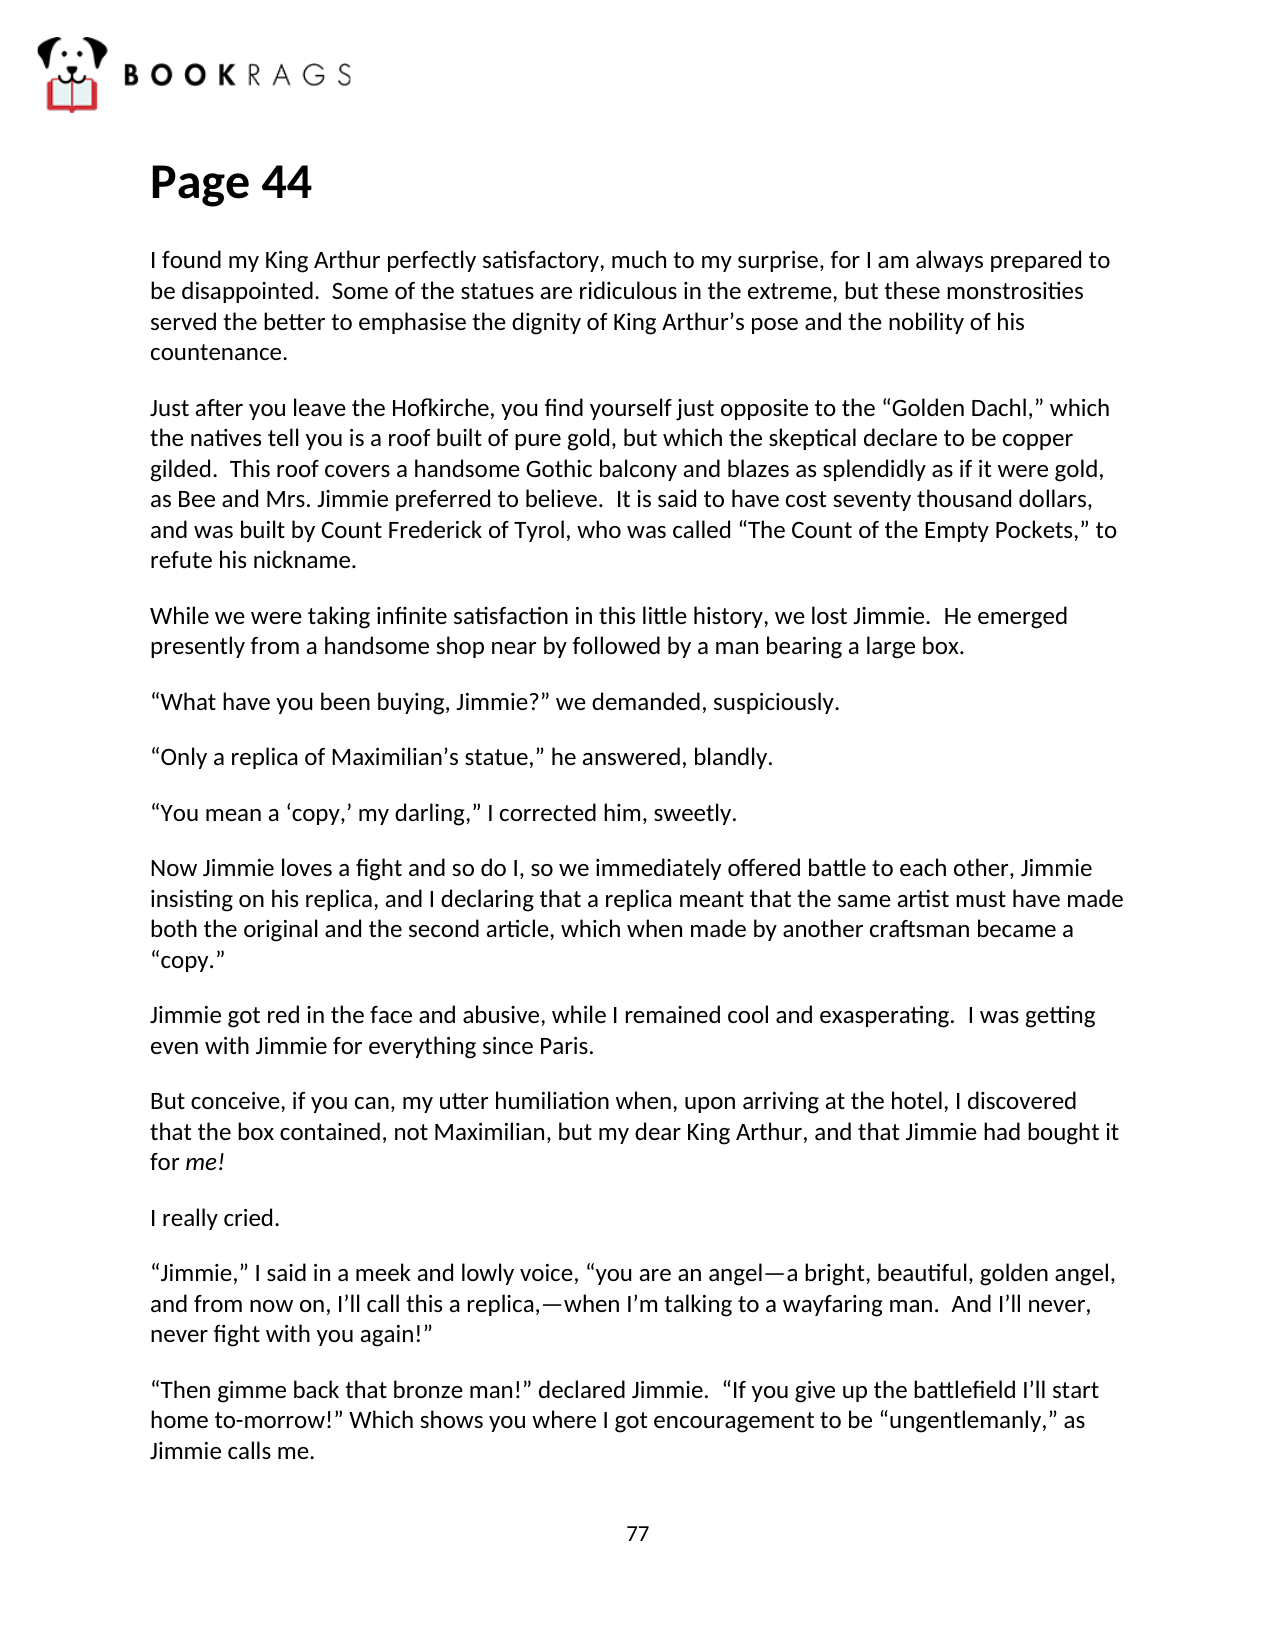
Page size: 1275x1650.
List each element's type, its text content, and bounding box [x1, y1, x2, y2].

text Page 44 [150, 150, 1125, 211]
text “Only a replica of Maximilian’s statue,” he answered, blandly. [150, 741, 1125, 772]
text “Jimmie,” I said in a meek and lowly voice, “you are an angel—­a bright, beautiful, golden angel, and from now on, I’ll call this a replica,—­when I’m talking to a wayfaring man. And I’ll never, never fight with you again!” [150, 1258, 1125, 1349]
text Just after you leave the Hofkirche, you find yourself just opposite to the “Golden Dachl,” which the natives tell you is a roof built of pure gold, but which the skeptical declare to be copper gilded. This roof covers a handsome Gothic balcony and blazes as splendidly as if it were gold, as Bee and Mrs. Jimmie preferred to believe. It is said to have cost seventy thousand dollars, and was built by Count Frederick of Tyrol, who was called “The Count of the Empty Pockets,” to refute his nickname. [150, 392, 1125, 575]
text But conceive, if you can, my utter humiliation when, upon arriving at the hotel, I discovered that the box contained, not Maximilian, but my dear King Arthur, and that Jimmie had bought it for me! [150, 1086, 1125, 1177]
text Jimmie got red in the face and abusive, while I remained cool and exasperating. I was getting even with Jimmie for everything since Paris. [150, 999, 1125, 1061]
text While we were taking infinite satisfaction in this little history, we lost Jimmie. He emerged presently from a handsome shop near by followed by a man bearing a large box. [150, 600, 1125, 661]
text “You mean a ‘copy,’ my darling,” I corrected him, sweetly. [150, 797, 1125, 827]
text I really cried. [150, 1202, 1125, 1233]
text Now Jimmie loves a fight and so do I, so we immediately offered battle to each other, Jimmie insisting on his replica, and I declaring that a replica meant that the same artist must have made both the original and the second article, which when made by another craftsman became a “copy.” [150, 852, 1125, 974]
text “What have you been buying, Jimmie?” we demanded, suspiciously. [150, 686, 1125, 716]
text I found my King Arthur perfectly satisfactory, much to my surprise, for I am always prepared to be disappointed. Some of the statues are ridiculous in the extreme, but these monstrosities served the better to emphasise the dignity of King Arthur’s pose and the nobility of his countenance. [150, 244, 1125, 367]
text “Then gimme back that bronze man!” declared Jimmie. “If you give up the battlefield I’ll start home to-morrow!” Which shows you where I got encouragement to be “ungentlemanly,” as Jimmie calls me. [150, 1374, 1125, 1466]
picture [37, 37, 351, 113]
